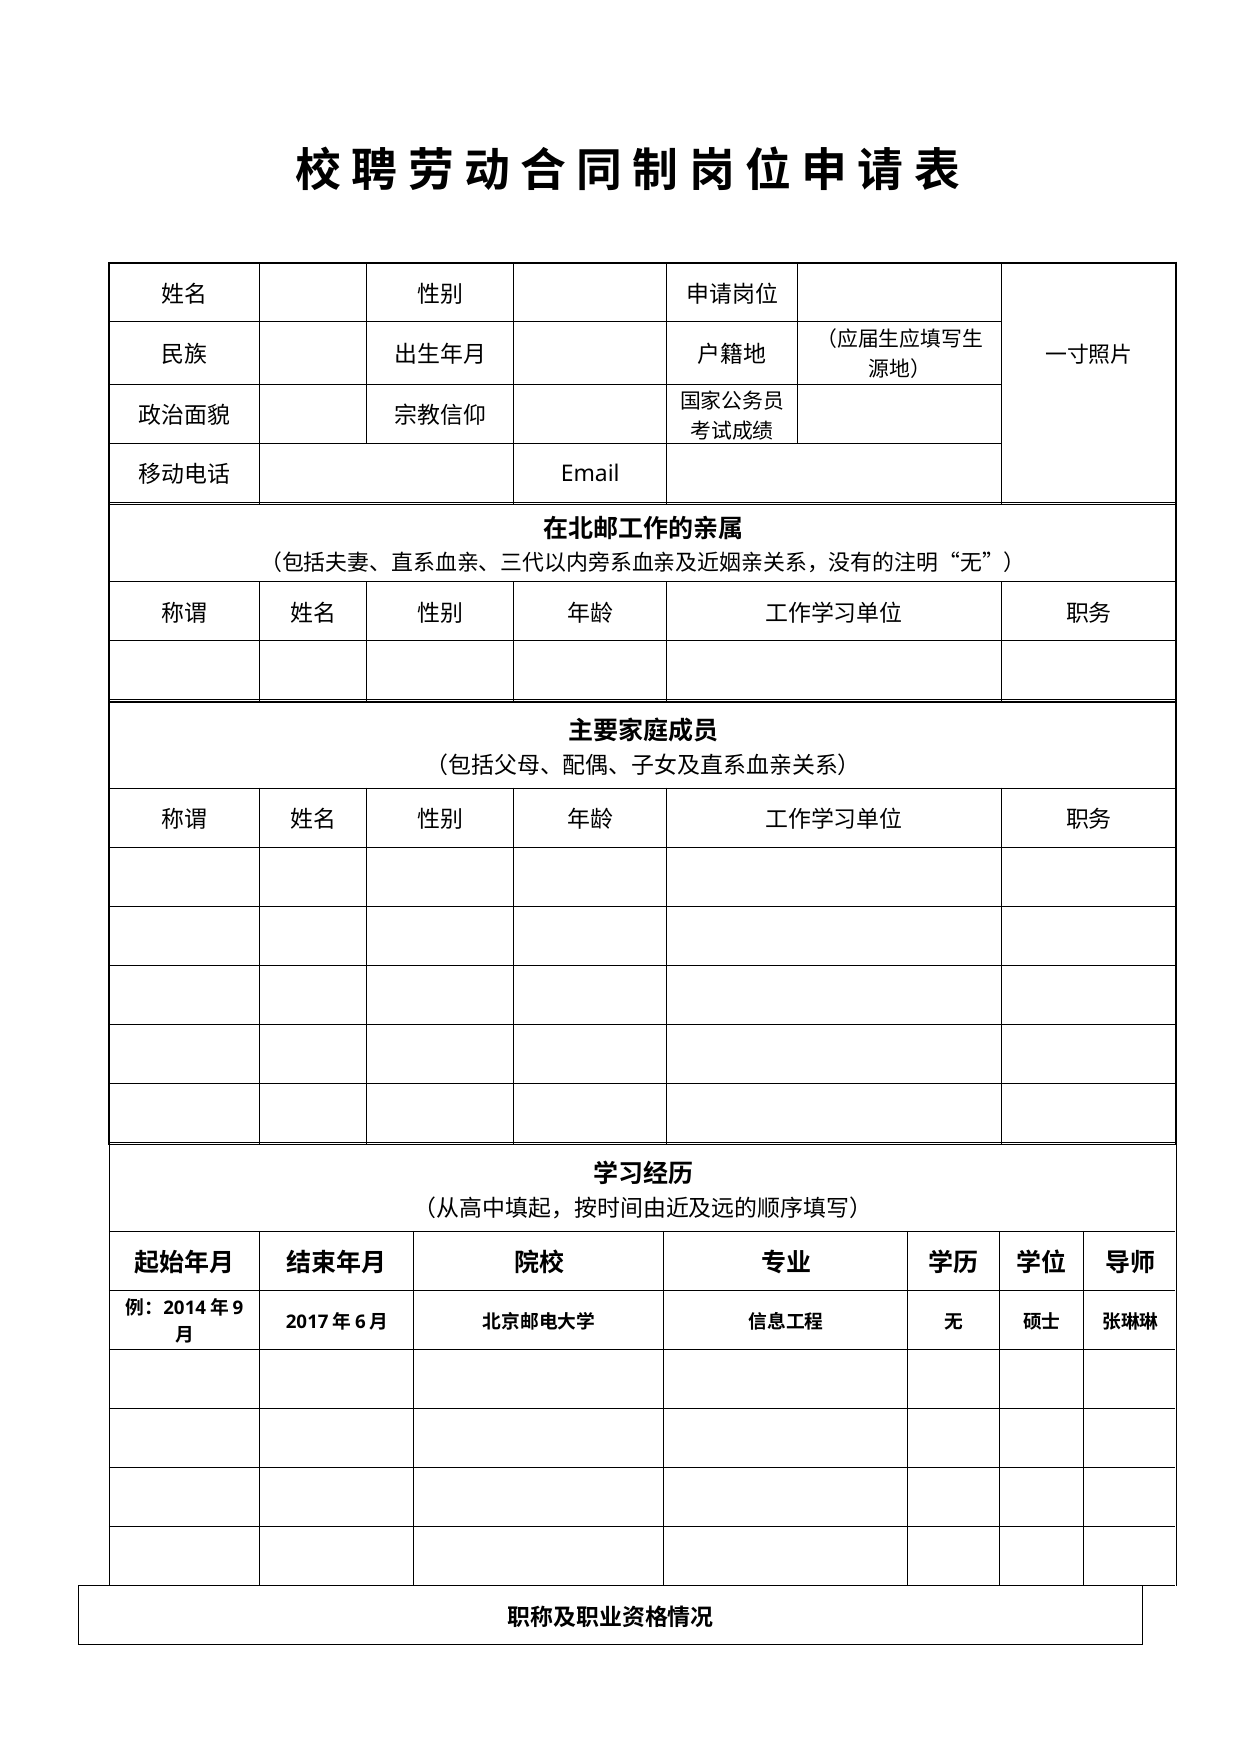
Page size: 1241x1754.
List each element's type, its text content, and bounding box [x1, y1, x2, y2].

table_cell [260, 1025, 366, 1083]
table_cell [908, 1350, 999, 1408]
table_cell [1000, 1350, 1083, 1408]
table_cell [664, 1468, 907, 1526]
table_cell （应届生应填写生源地） [798, 322, 1001, 383]
table_cell [367, 1084, 513, 1142]
table_cell [1000, 1527, 1083, 1585]
table_cell [908, 1409, 999, 1467]
table_cell 例：2014年9月 [110, 1291, 259, 1349]
table_cell [367, 907, 513, 965]
table_header 一寸照片 [1002, 264, 1175, 443]
table_cell [1000, 1468, 1083, 1526]
table_cell [260, 1084, 366, 1142]
table_cell [110, 1025, 259, 1083]
table_cell 职称及职业资格情况 [79, 1586, 1142, 1644]
table_cell [260, 1409, 413, 1467]
table_cell [1084, 1349, 1176, 1408]
table_cell [110, 641, 259, 699]
table_cell [1002, 641, 1175, 699]
table_cell [260, 848, 366, 906]
table_cell 职务 [1002, 789, 1175, 847]
table_cell [667, 848, 1001, 906]
table_cell [667, 966, 1001, 1024]
table_cell 出生年月 [367, 322, 513, 383]
table_cell [514, 966, 666, 1024]
table_cell [1000, 1409, 1083, 1467]
table_cell [1084, 1467, 1176, 1526]
table_cell [367, 848, 513, 906]
table_cell [110, 1468, 259, 1526]
table_cell 学习经历 （从高中填起，按时间由近及远的顺序填写） [110, 1145, 1176, 1231]
table_cell [110, 907, 259, 965]
table_cell 张琳琳 [1084, 1290, 1176, 1349]
table_cell [798, 385, 1001, 443]
table_cell 在北邮工作的亲属 （包括夫妻、直系血亲、三代以内旁系血亲及近姻亲关系，没有的注明“无”） [110, 505, 1175, 581]
table_cell 性别 [367, 582, 513, 640]
table_cell 职务 [1002, 582, 1175, 640]
table_cell 称谓 [110, 789, 259, 847]
table_cell 结束年月 [260, 1232, 413, 1290]
table_cell [514, 1084, 666, 1142]
table_cell [514, 385, 666, 443]
table_cell [110, 966, 259, 1024]
table_cell [667, 907, 1001, 965]
table_cell 主要家庭成员 （包括父母、配偶、子女及直系血亲关系） [110, 703, 1175, 788]
table_cell [367, 1025, 513, 1083]
table_cell 户籍地 [667, 322, 797, 383]
table_cell [414, 1527, 663, 1585]
table_cell [908, 1468, 999, 1526]
table_cell [514, 848, 666, 906]
table_cell [664, 1409, 907, 1467]
table_cell [667, 1084, 1001, 1142]
table_cell 工作学习单位 [667, 789, 1001, 847]
table_cell [1002, 907, 1175, 965]
table_cell [667, 1025, 1001, 1083]
table_cell [1002, 1084, 1175, 1142]
table_cell [260, 907, 366, 965]
table_cell [1084, 1526, 1176, 1585]
table_cell 学历 [908, 1232, 999, 1290]
table_cell 年龄 [514, 582, 666, 640]
table_cell 政治面貌 [110, 385, 259, 443]
table_cell [260, 641, 366, 699]
table_header [798, 264, 1001, 321]
table_cell 移动电话 [110, 444, 259, 502]
table_cell 年龄 [514, 789, 666, 847]
table_header 姓名 [110, 264, 259, 321]
table_cell [110, 1084, 259, 1142]
table_cell [514, 322, 666, 383]
table_cell [664, 1527, 907, 1585]
table_cell 导师 [1084, 1231, 1176, 1290]
table_header [514, 264, 666, 321]
table_cell [110, 1527, 259, 1585]
table_cell [260, 322, 366, 383]
table_cell 工作学习单位 [667, 582, 1001, 640]
table_cell [514, 641, 666, 699]
table_cell [260, 966, 366, 1024]
table_cell [110, 848, 259, 906]
table_cell [260, 444, 513, 502]
table_header 性别 [367, 264, 513, 321]
table_header [260, 264, 366, 321]
table_cell [367, 641, 513, 699]
table_cell [664, 1350, 907, 1408]
table_cell [414, 1409, 663, 1467]
table_cell [260, 385, 366, 443]
table_cell 学位 [1000, 1232, 1083, 1290]
table_cell [367, 966, 513, 1024]
table_cell [1002, 443, 1175, 502]
table_cell [260, 1468, 413, 1526]
table_cell 性别 [367, 789, 513, 847]
table_cell [414, 1468, 663, 1526]
table_cell [1002, 848, 1175, 906]
table_cell 国家公务员考试成绩（仅管理岗填写） [667, 385, 797, 443]
table_cell [1002, 966, 1175, 1024]
table_cell [1002, 1025, 1175, 1083]
table_cell [667, 444, 1001, 502]
table_cell 无 [908, 1291, 999, 1349]
table_cell 民族 [110, 322, 259, 383]
table_cell [110, 1409, 259, 1467]
table_cell [514, 907, 666, 965]
table_cell [514, 1025, 666, 1083]
table_cell [260, 1350, 413, 1408]
table_cell 起始年月 [110, 1232, 259, 1290]
table_cell 北京邮电大学 [414, 1291, 663, 1349]
table_cell 宗教信仰 [367, 385, 513, 443]
table_cell [908, 1527, 999, 1585]
table_cell 专业 [664, 1232, 907, 1290]
table_cell 称谓 [110, 582, 259, 640]
table_cell 姓名 [260, 789, 366, 847]
table_cell Email [514, 444, 666, 502]
table_cell 硕士 [1000, 1291, 1083, 1349]
table_cell [667, 641, 1001, 699]
table_cell 院校 [414, 1232, 663, 1290]
table_header 申请岗位 [667, 264, 797, 321]
text 校 聘 劳 动 合 同 制 岗 位 申 请 表 [118, 133, 1137, 199]
table_cell 信息工程 [664, 1291, 907, 1349]
table_cell 2017年6月 [260, 1291, 413, 1349]
table_cell [1084, 1408, 1176, 1467]
table_cell [414, 1350, 663, 1408]
table_cell 姓名 [260, 582, 366, 640]
table_cell [260, 1527, 413, 1585]
table_cell [110, 1350, 259, 1408]
